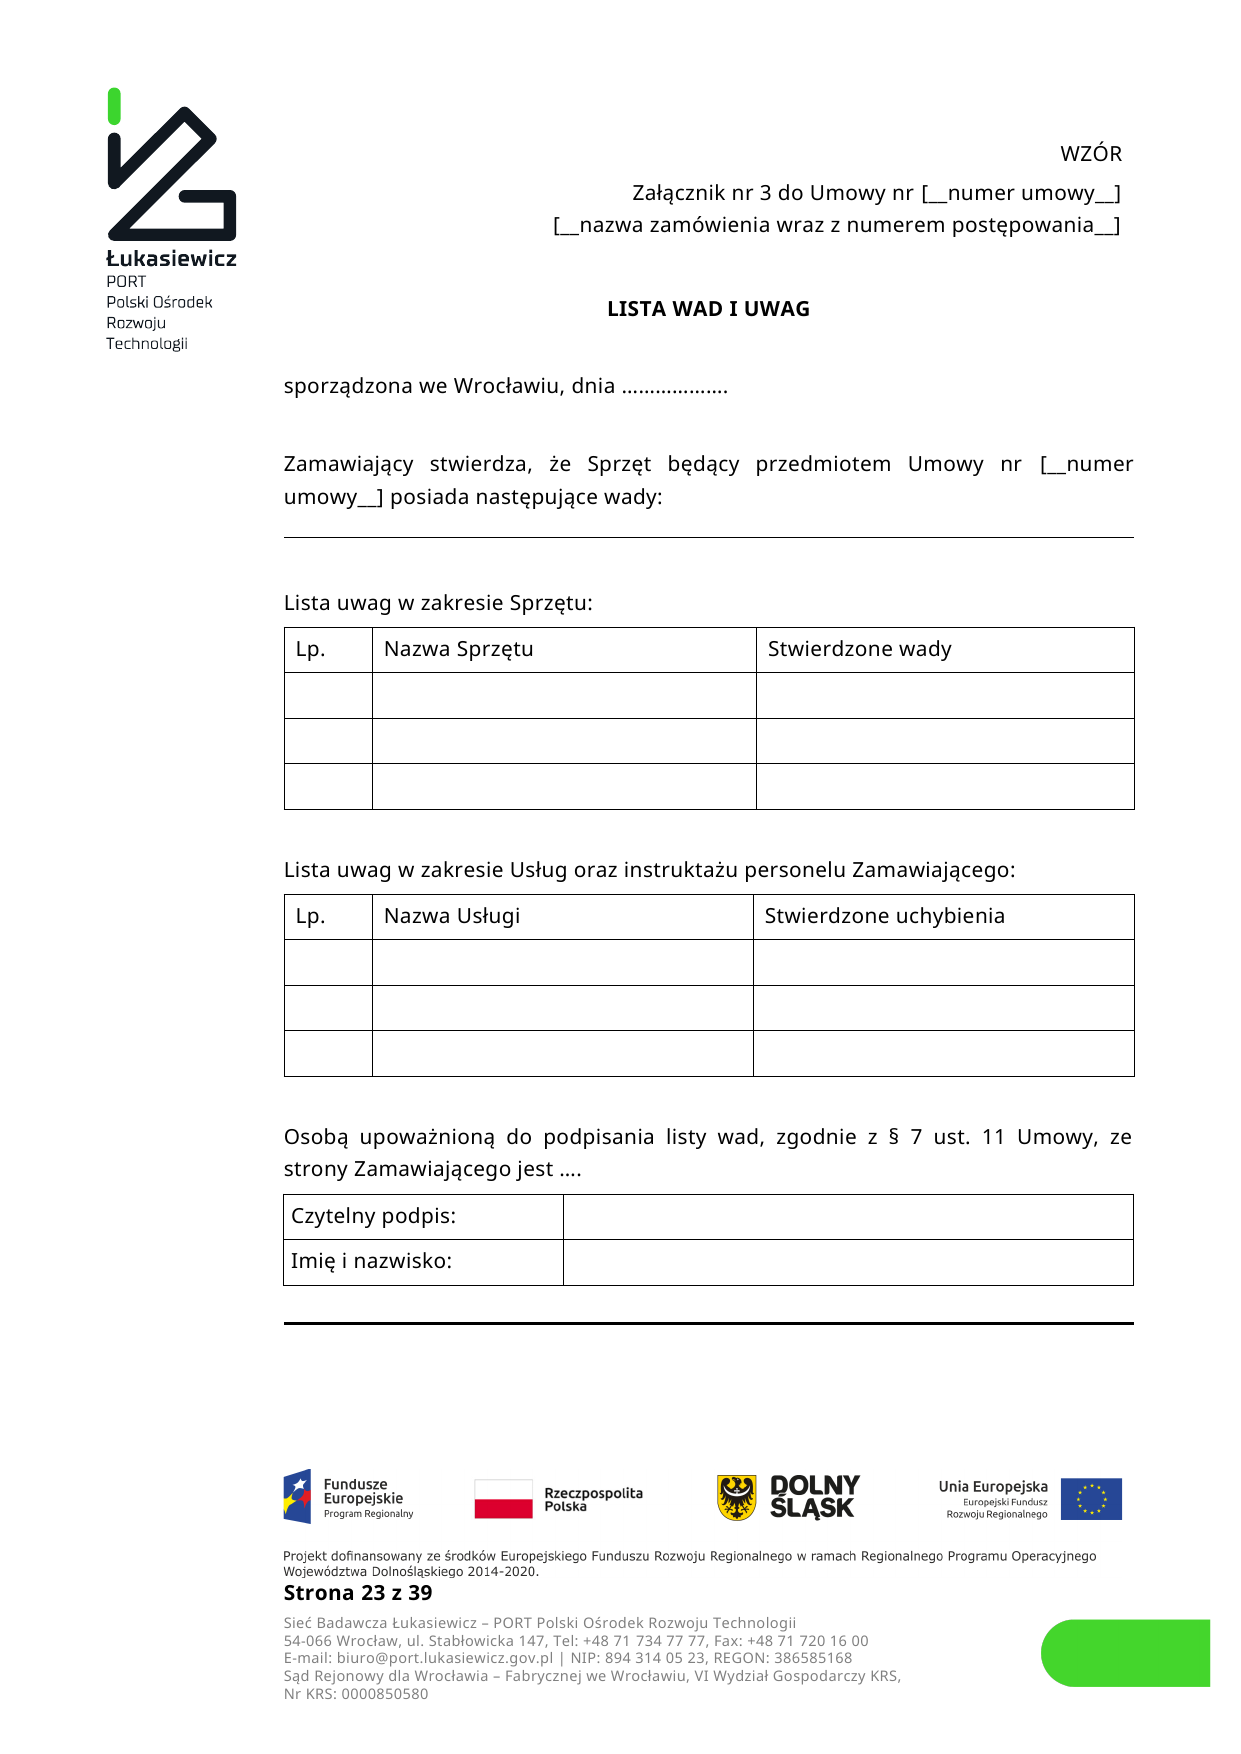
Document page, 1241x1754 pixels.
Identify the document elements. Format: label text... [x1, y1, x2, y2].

table_cell [285, 940, 372, 985]
table_header Lp. [285, 628, 372, 672]
table_cell [757, 764, 1134, 809]
text Lista uwag w zakresie Usług oraz instruktażu personelu Zamawiającego: [283, 855, 1134, 883]
table_cell [285, 986, 372, 1030]
table_cell [373, 764, 756, 809]
table_cell [373, 940, 753, 985]
picture [1037, 1615, 1240, 1754]
text Lista uwag w zakresie Sprzętu: [283, 588, 1134, 616]
table_cell [373, 719, 756, 763]
table_header Nazwa Usługi [373, 895, 753, 939]
table_cell [285, 673, 372, 718]
table_header Lp. [285, 895, 372, 939]
table_cell [754, 986, 1134, 1030]
table_cell [373, 986, 753, 1030]
table_header Stwierdzone uchybienia [754, 895, 1134, 939]
table_cell [285, 1031, 372, 1076]
table_cell Imię i nazwisko: [284, 1240, 563, 1284]
text Osobą upoważnioną do podpisania listy wad, zgodnie z § 7 ust. 11 Umowy, ze strony Zamawiającego jest …. [283, 1122, 1134, 1183]
table_cell [754, 940, 1134, 985]
table_cell [285, 719, 372, 763]
table_cell [373, 673, 756, 718]
table_header WZÓR Załącznik nr 3 do Umowy nr [287, 133, 1125, 249]
text Zamawiający stwierdza, że Sprzęt będący przedmiotem Umowy nr posiada następujące wady: [283, 449, 1134, 538]
table_cell [754, 1031, 1134, 1076]
table_cell [373, 1031, 753, 1076]
picture [283, 1469, 1123, 1578]
table_cell [757, 719, 1134, 763]
table_header [564, 1195, 1133, 1239]
table_header Nazwa Sprzętu [373, 628, 756, 672]
table_cell [285, 764, 372, 809]
table_cell [564, 1240, 1133, 1284]
table_header Czytelny podpis: [284, 1195, 563, 1239]
table_header Stwierdzone wady [757, 628, 1134, 672]
text sporządzona we Wrocławiu, dnia ………………. [283, 372, 1134, 400]
table_cell [757, 673, 1134, 718]
text LISTA WAD I UWAG [283, 294, 1134, 322]
